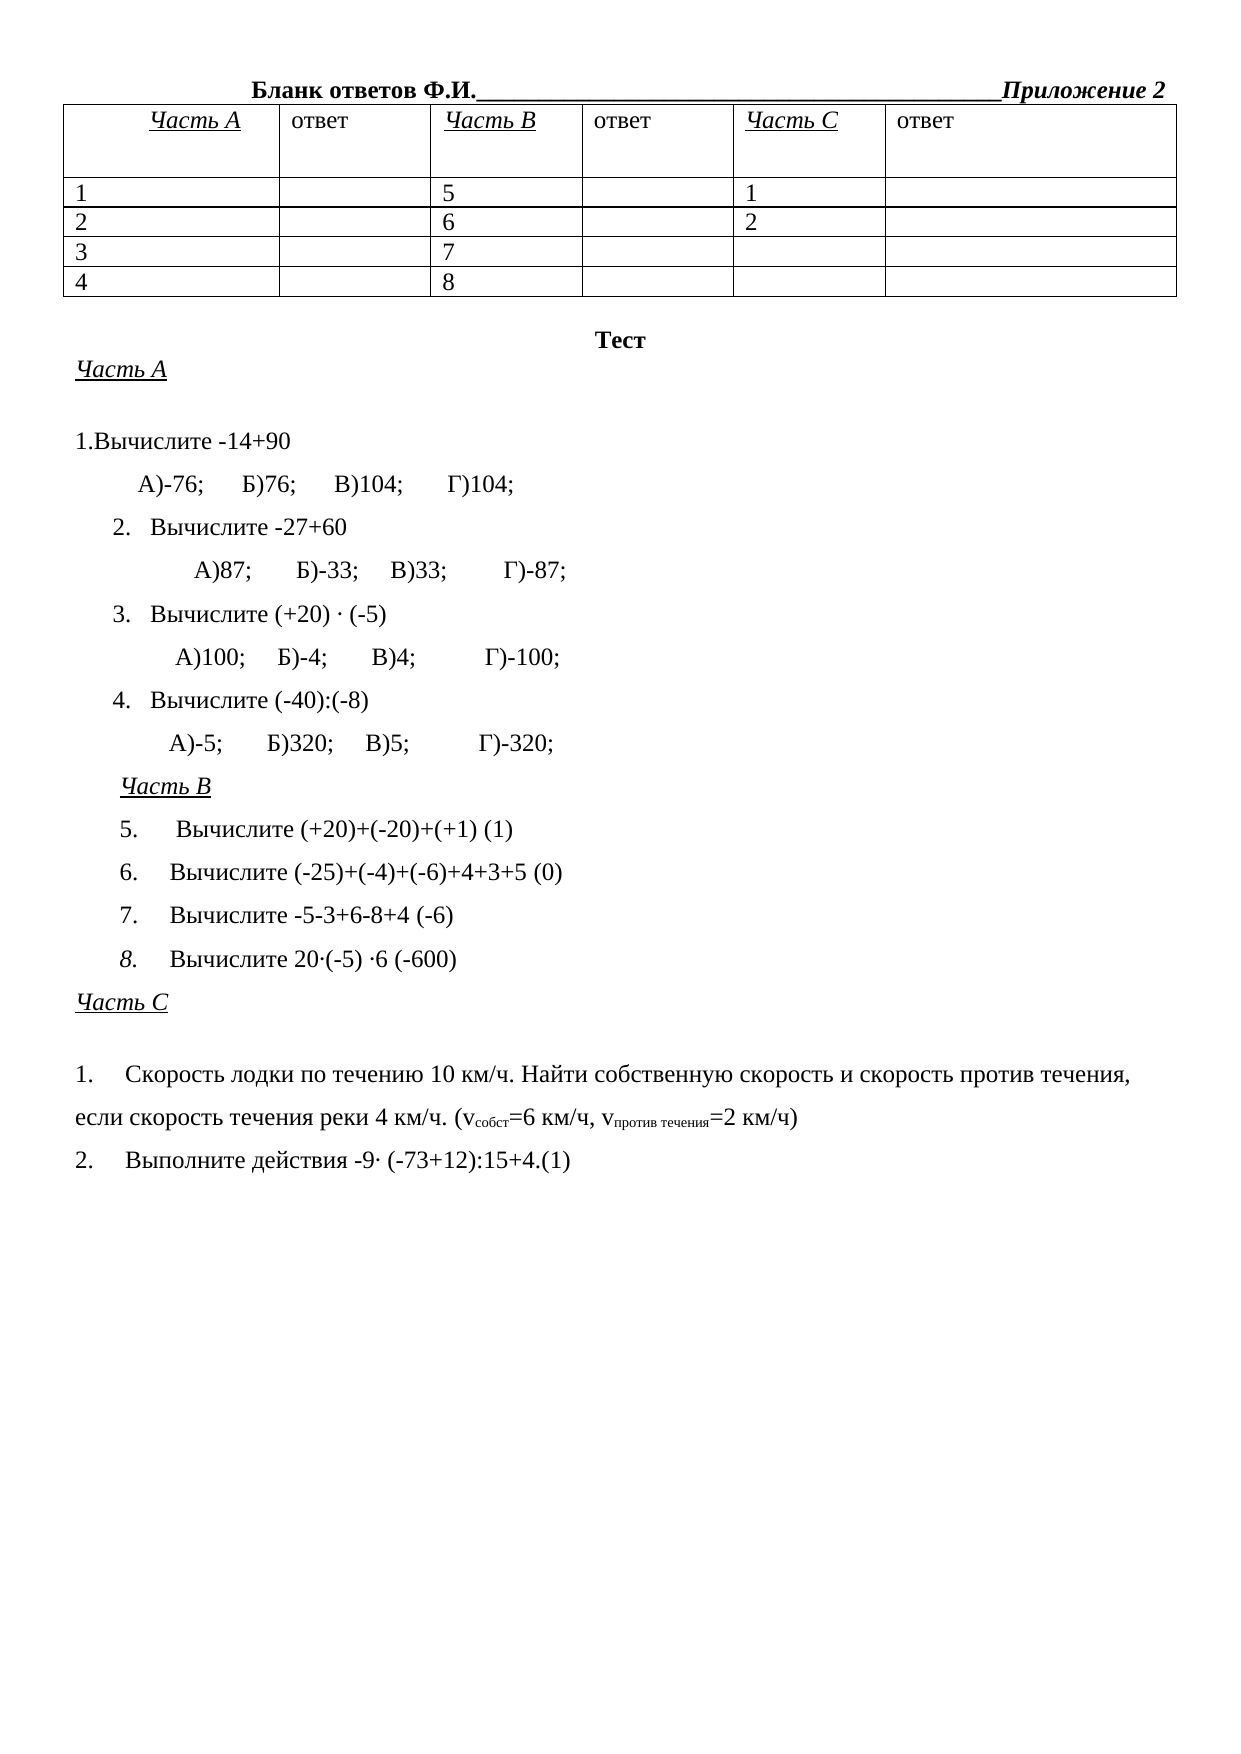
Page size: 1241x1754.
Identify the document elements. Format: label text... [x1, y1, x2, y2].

table_cell 7 [431, 237, 582, 266]
list А)-5; Б)320; В)5; Г)-320; [150, 728, 1165, 757]
table_cell [734, 267, 885, 296]
table_cell 2 [64, 208, 279, 236]
table_header ответ [886, 105, 1176, 177]
table_header ответ [583, 105, 733, 177]
list Вычислите (+20) ∙ (-5) [112, 599, 1165, 627]
text Бланк ответов Ф.И.__________________________________________Приложение 2 [75, 75, 1165, 104]
text 8. Вычислите 20∙(-5) ∙6 (-600) [75, 944, 1165, 972]
list А)87; Б)-33; В)33; Г)-87; [150, 556, 1165, 584]
table_cell [886, 267, 1176, 296]
table_header Часть С [734, 105, 885, 177]
table_cell [280, 208, 430, 236]
list Вычислите -27+60 [112, 512, 1165, 541]
text 1.Вычислите -14+90 [75, 426, 1165, 455]
table_cell [886, 178, 1176, 206]
table_cell [886, 237, 1176, 266]
table_cell 2 [734, 208, 885, 236]
table_cell [886, 208, 1176, 236]
table_header Часть А [64, 105, 279, 177]
table_cell [583, 267, 733, 296]
table_cell 1 [734, 178, 885, 206]
table_cell 4 [64, 267, 279, 296]
table_cell [280, 237, 430, 266]
text 1. Скорость лодки по течению 10 км/ч. Найти собственную скорость и скорость против течения, если скорость течения реки 4 км/ч. (vсобст=6 км/ч, vпротив течения=2 км/ч) [75, 1059, 1165, 1131]
table_cell 6 [431, 208, 582, 236]
table_header ответ [280, 105, 430, 177]
text Часть С [75, 987, 1165, 1016]
text Тест [75, 326, 1165, 354]
list А)100; Б)-4; В)4; Г)-100; [150, 642, 1165, 671]
text 6. Вычислите (-25)+(-4)+(-6)+4+3+5 (0) [75, 857, 1165, 886]
table_header Часть В [431, 105, 582, 177]
table_cell [734, 237, 885, 266]
table_cell [280, 178, 430, 206]
list Вычислите (-40):(-8) [112, 685, 1165, 714]
text А)-76; Б)76; В)104; Г)104; [75, 469, 1165, 498]
table_cell [583, 208, 733, 236]
text 7. Вычислите -5-3+6-8+4 (-6) [75, 901, 1165, 929]
table_cell [280, 267, 430, 296]
table_cell 5 [431, 178, 582, 206]
text 5. Вычислите (+20)+(-20)+(+1) (1) [75, 814, 1165, 843]
text 2. Выполните действия -9∙ (-73+12):15+4.(1) [75, 1145, 1165, 1174]
table_cell 8 [431, 267, 582, 296]
table_cell [583, 237, 733, 266]
table_cell 3 [64, 237, 279, 266]
table_cell [583, 178, 733, 206]
text Часть А [75, 354, 1165, 383]
text Часть В [75, 771, 1165, 800]
table_cell 1 [64, 178, 279, 206]
